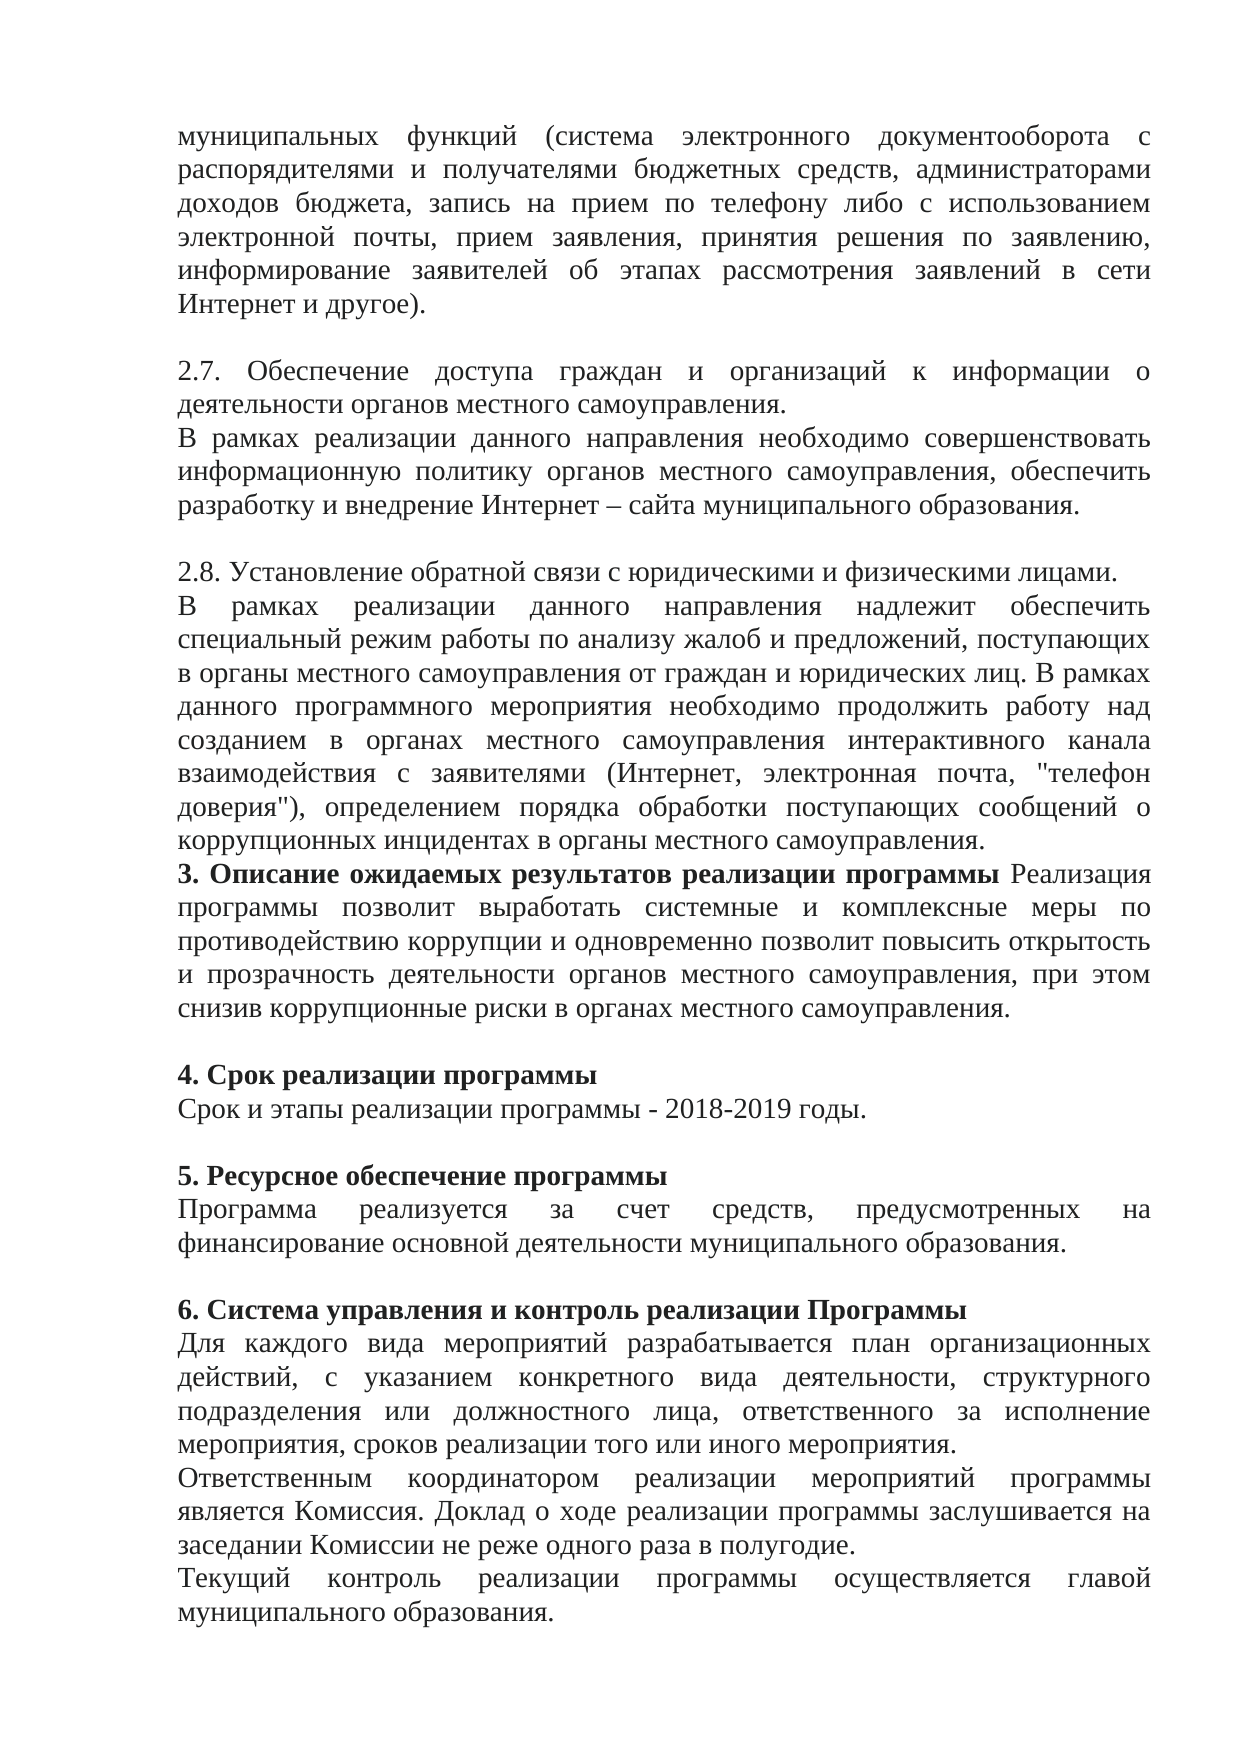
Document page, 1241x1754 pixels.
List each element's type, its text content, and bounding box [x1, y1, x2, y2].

text Срок и этапы реализации программы - 2018-2019 годы. [177, 1091, 1152, 1124]
text 3. Описание ожидаемых результатов реализации программы Реализация программы позволит выработать системные и комплексные меры по противодействию коррупции и одновременно позволит повысить открытость и прозрачность деятельности органов местного самоуправления, при этом снизив коррупционные риски в органах местного самоуправления. [177, 856, 1152, 1024]
text Текущий контроль реализации программы осуществляется главой муниципального образования. [177, 1560, 1152, 1627]
text В рамках реализации данного направления необходимо совершенствовать информационную политику органов местного самоуправления, обеспечить разработку и внедрение Интернет – сайта муниципального образования. [177, 420, 1152, 521]
text 4. Срок реализации программы [177, 1057, 1152, 1091]
text Программа реализуется за счет средств, предусмотренных на финансирование основной деятельности муниципального образования. [177, 1191, 1152, 1258]
text 6. Система управления и контроль реализации Программы [177, 1292, 1152, 1326]
text Ответственным координатором реализации мероприятий программы является Комиссия. Доклад о ходе реализации программы заслушивается на заседании Комиссии не реже одного раза в полугодие. [177, 1460, 1152, 1560]
text 2.7. Обеспечение доступа граждан и организаций к информации о деятельности органов местного самоуправления. [177, 353, 1152, 420]
text 2.8. Установление обратной связи с юридическими и физическими лицами. [177, 554, 1152, 588]
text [177, 118, 1152, 319]
text Для каждого вида мероприятий разрабатывается план организационных действий, с указанием конкретного вида деятельности, структурного подразделения или должностного лица, ответственного за исполнение мероприятия, сроков реализации того или иного мероприятия. [177, 1326, 1152, 1460]
text 5. Ресурсное обеспечение программы [177, 1158, 1152, 1191]
text В рамках реализации данного направления надлежит обеспечить специальный режим работы по анализу жалоб и предложений, поступающих в органы местного самоуправления от граждан и юридических лиц. В рамках данного программного мероприятия необходимо продолжить работу над созданием в органах местного самоуправления интерактивного канала взаимодействия с заявителями (Интернет, электронная почта, "телефон доверия"), определением порядка обработки поступающих сообщений о коррупционных инцидентах в органы местного самоуправления. [177, 588, 1152, 856]
